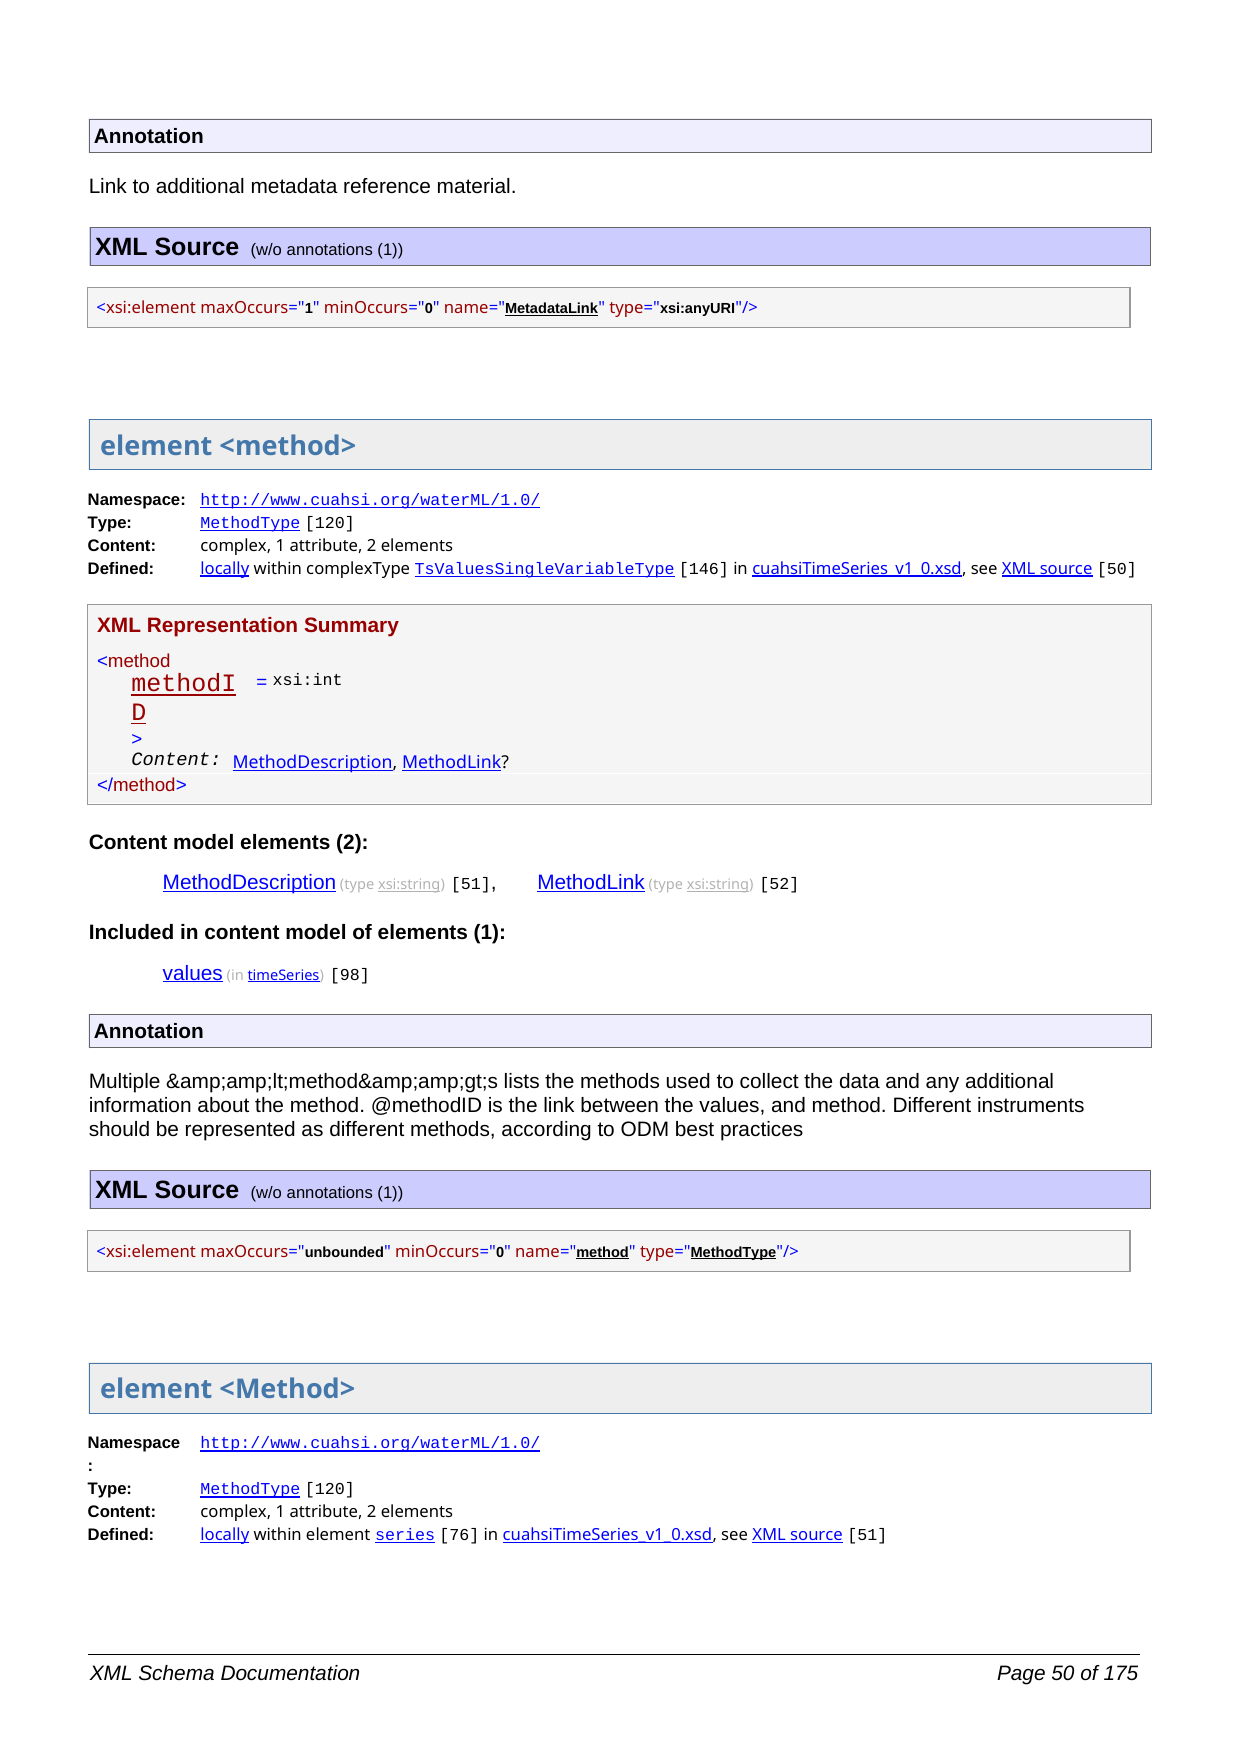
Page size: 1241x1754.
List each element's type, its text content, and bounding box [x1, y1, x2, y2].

subtitle Included in content model of elements (1): [88, 920, 1152, 944]
text Link to additional metadata reference material. [88, 174, 1152, 198]
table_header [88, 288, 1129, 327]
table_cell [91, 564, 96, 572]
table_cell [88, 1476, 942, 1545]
subtitle element <Method> [90, 1364, 1151, 1413]
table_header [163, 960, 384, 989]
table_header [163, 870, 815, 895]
subtitle XML Source (w/o annotations (1)) [91, 228, 1150, 265]
text Multiple &amp;amp;lt;method&amp;amp;gt;s lists the methods used to collect the data and any additional information about the method. @methodID is the link between the values, and method. Different instruments should be represented as different methods, according to ODM best practices [88, 1069, 1152, 1141]
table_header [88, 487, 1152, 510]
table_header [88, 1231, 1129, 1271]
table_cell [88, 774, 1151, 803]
subtitle element <method> [90, 420, 1151, 469]
subtitle Annotation [90, 1015, 1151, 1047]
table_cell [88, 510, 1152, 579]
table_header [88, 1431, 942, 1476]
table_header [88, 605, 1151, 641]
subtitle XML Source (w/o annotations (1)) [91, 1171, 1150, 1208]
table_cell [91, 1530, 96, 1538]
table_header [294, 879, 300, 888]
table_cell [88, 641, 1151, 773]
subtitle Content model elements (2): [88, 829, 1152, 853]
subtitle Annotation [90, 120, 1151, 152]
